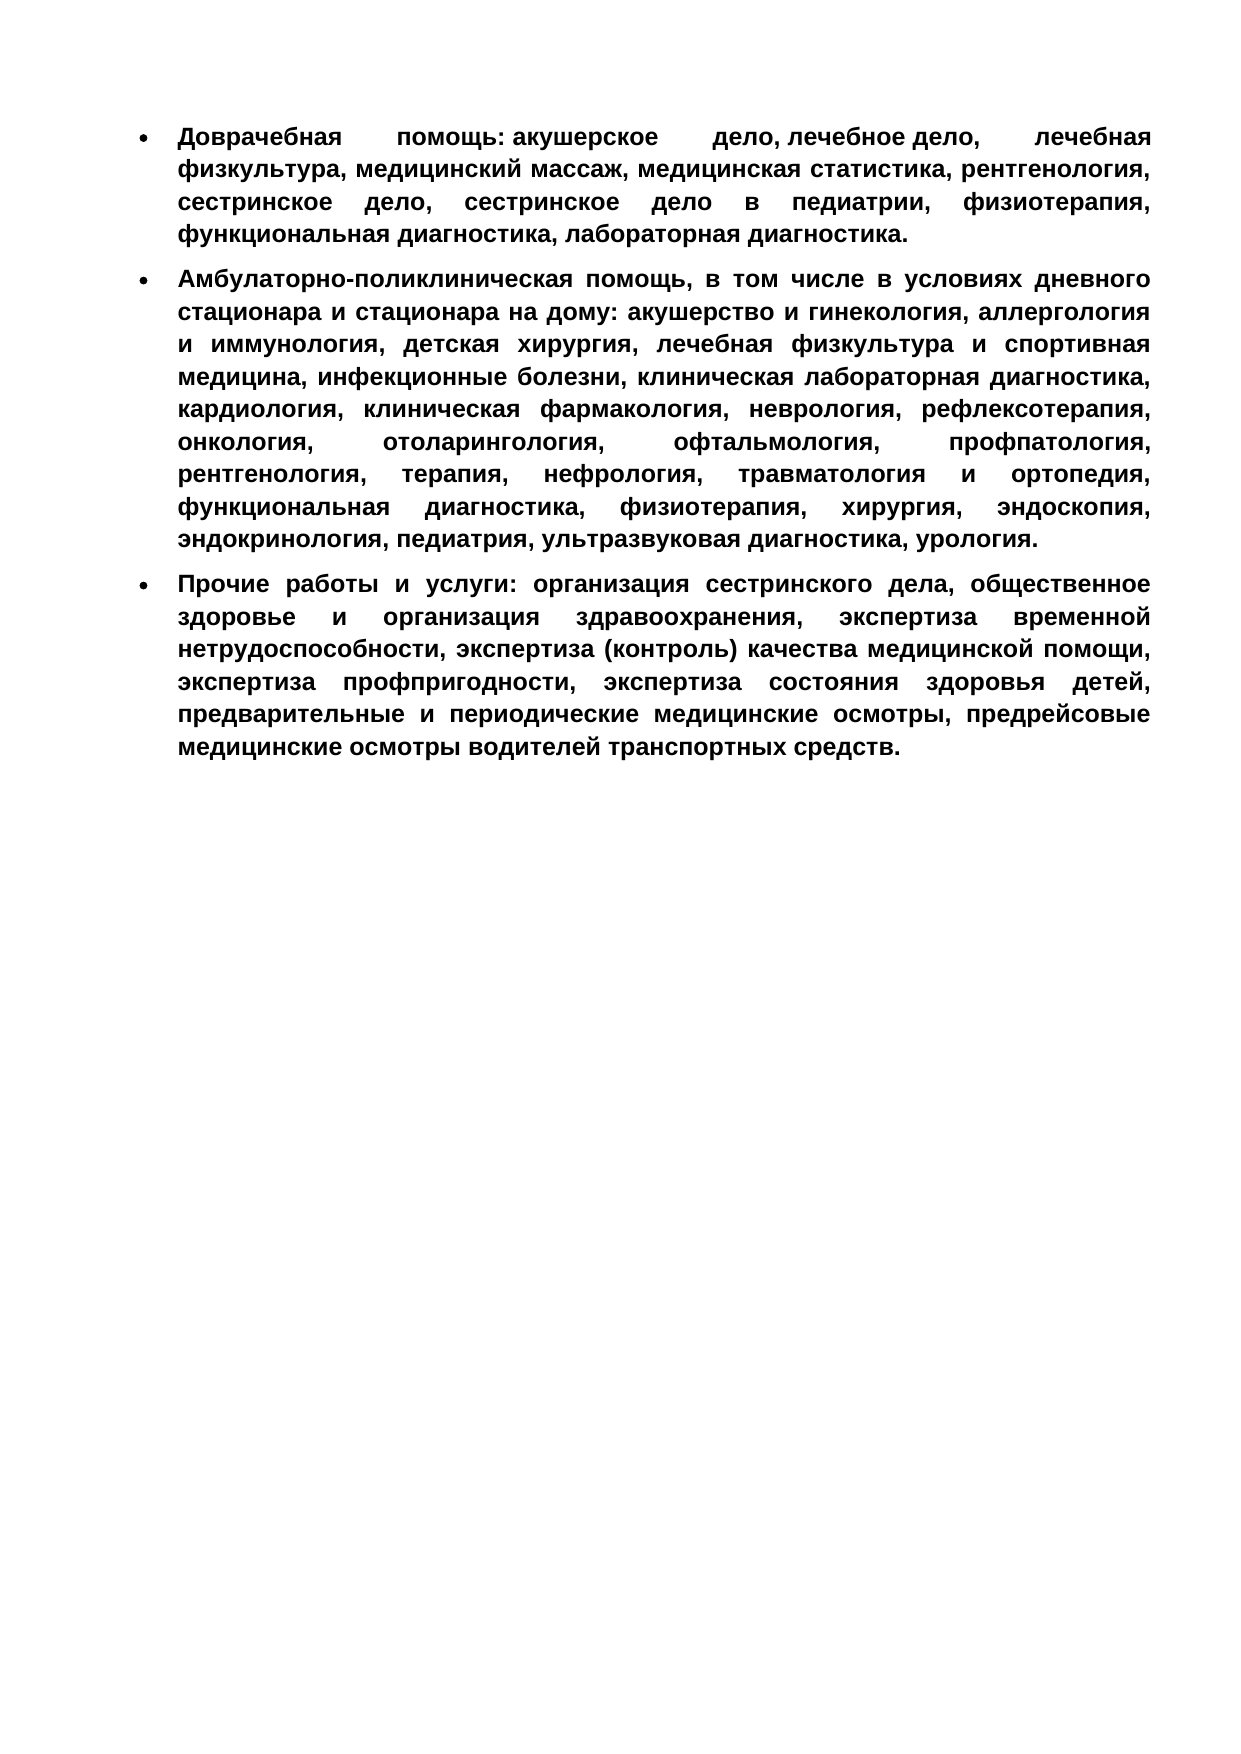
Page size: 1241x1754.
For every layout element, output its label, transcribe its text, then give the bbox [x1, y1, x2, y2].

list Доврачебная помощь: акушерское дело, лечебное дело, лечебная физкультура, медицинский массаж, медицинская статистика, рентгенология, сестринское дело, сестринское дело в педиатрии, физиотерапия, функциональная диагностика, лабораторная диагностика. [140, 118, 1152, 248]
list Амбулаторно-поликлиническая помощь, в том числе в условиях дневного стационара и стационара на дому: акушерство и гинекология, аллергология и иммунология, детская хирургия, лечебная физкультура и спортивная медицина, инфекционные болезни, клиническая лабораторная диагностика, кардиология, клиническая фармакология, неврология, рефлексотерапия, онкология, отоларингология, офтальмология, профпатология, рентгенология, терапия, нефрология, травматология и ортопедия, функциональная диагностика, физиотерапия, хирургия, эндоскопия, эндокринология, педиатрия, ультразвуковая диагностика, урология. [140, 261, 1152, 553]
list Прочие работы и услуги: организация сестринского дела, общественное здоровье и организация здравоохранения, экспертиза временной нетрудоспособности, экспертиза (контроль) качества медицинской помощи, экспертиза профпригодности, экспертиза состояния здоровья детей, предварительные и периодические медицинские осмотры, предрейсовые медицинские осмотры водителей транспортных средств. [140, 566, 1152, 761]
